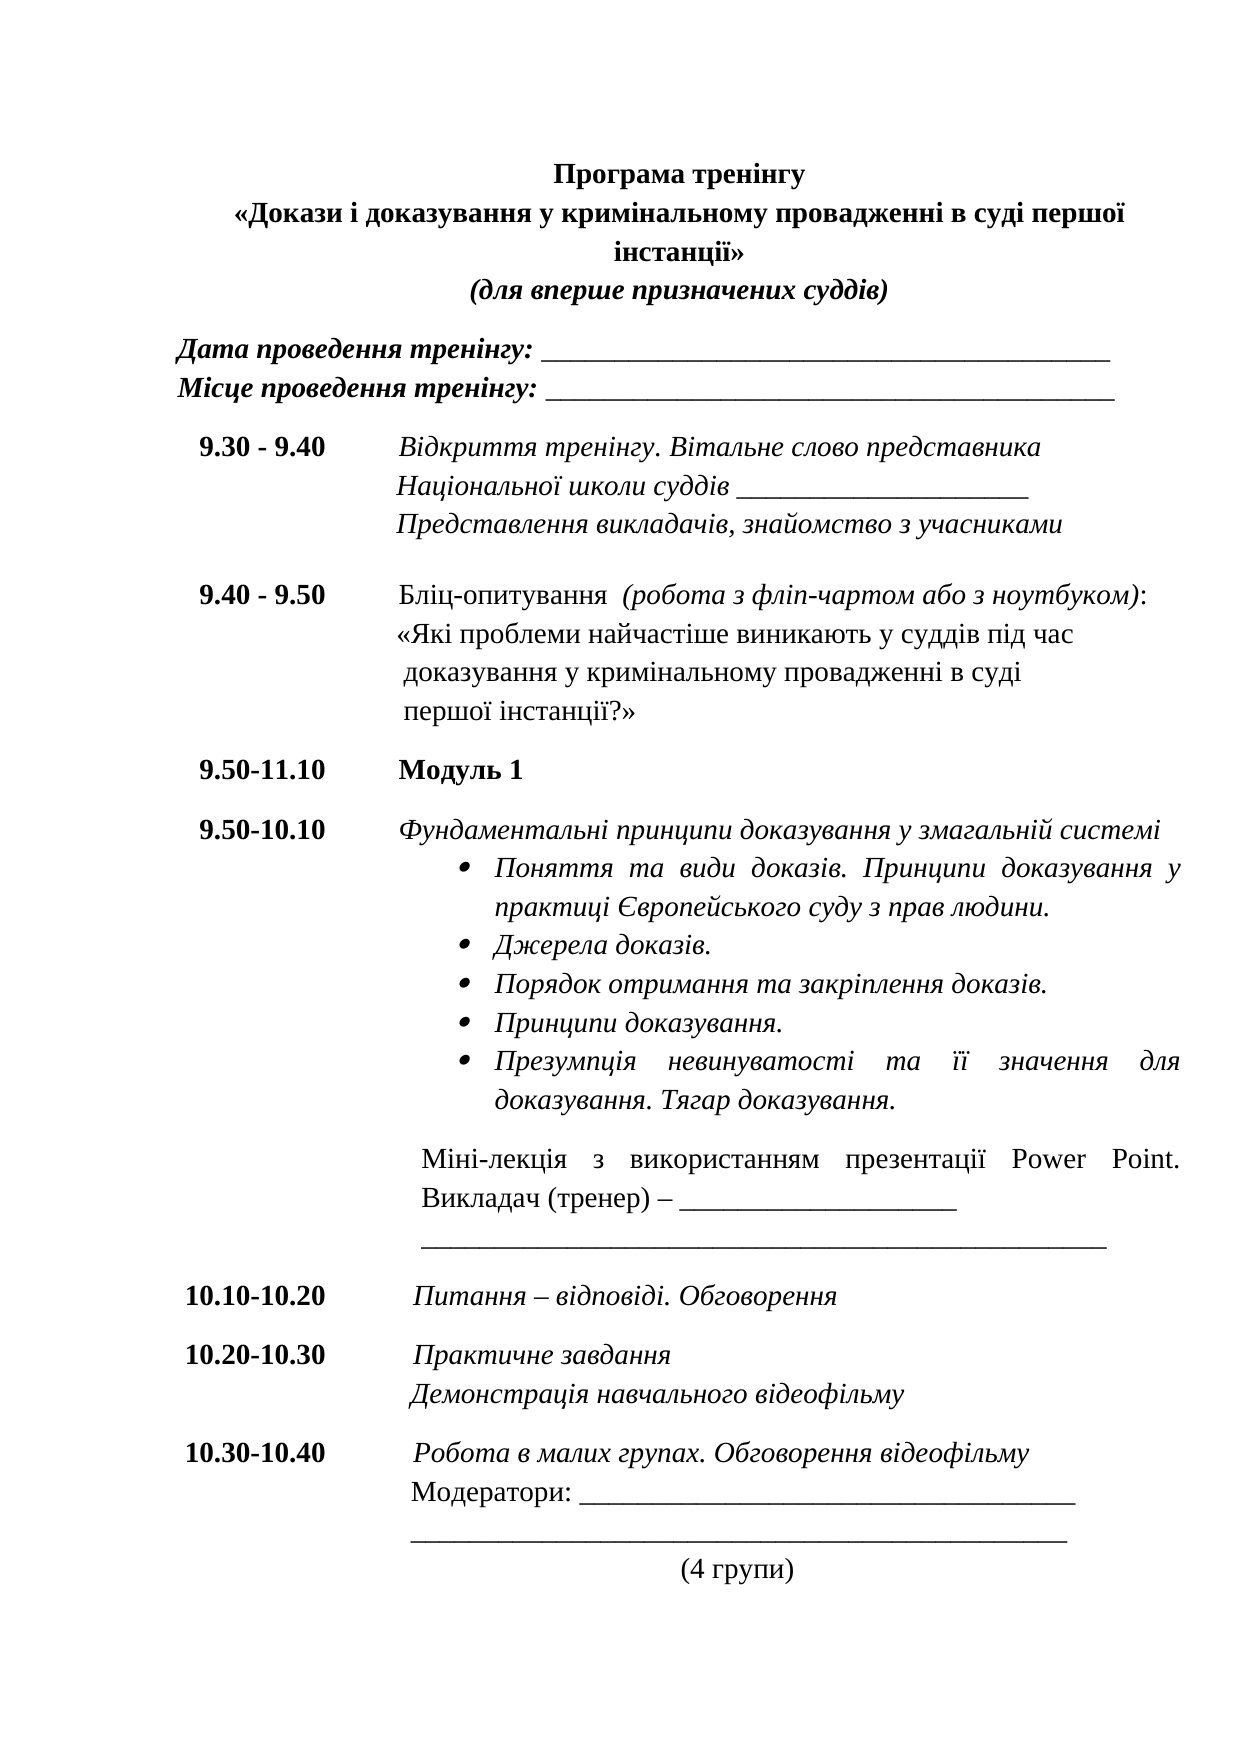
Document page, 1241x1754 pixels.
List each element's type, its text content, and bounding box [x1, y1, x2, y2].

text (4 групи) [177, 1551, 1181, 1584]
list Порядок отримання та закріплення доказів. [457, 966, 1181, 1000]
text 10.30-10.40 Робота в малих групах. Обговорення відеофільму [177, 1435, 1181, 1469]
text доказування у кримінальному провадженні в суді [177, 654, 1181, 688]
text 9.40 - 9.50 Бліц-опитування (робота з фліп-чартом або з ноутбуком): [177, 577, 1181, 611]
list Джерела доказів. [457, 927, 1181, 961]
text «Докази і доказування у кримінальному провадженні в суді першої інстанції» [177, 195, 1181, 267]
text (для вперше призначених суддів) [177, 272, 1181, 306]
text Програма тренінгу [177, 157, 1181, 190]
text _______________________________________________ [421, 1218, 1181, 1252]
list Поняття та види доказів. Принципи доказування у практиці Європейського суду з прав людини. [457, 850, 1181, 922]
text Національної школи суддів ____________________ [177, 468, 1181, 502]
text 9.30 - 9.40 Відкриття тренінгу. Вітальне слово представника [177, 429, 1181, 463]
text Міні-лекція з використанням презентації Power Point. Викладач (тренер) – ___________________ [421, 1141, 1181, 1213]
text Представлення викладачів, знайомство з учасниками [177, 507, 1181, 540]
text 9.50-10.10 Фундаментальні принципи доказування у змагальній системі [177, 812, 1181, 845]
list Презумпція невинуватості та її значення для доказування. Тягар доказування. [457, 1043, 1181, 1116]
text першої інстанції?» [177, 693, 1181, 727]
text Модератори: __________________________________ [177, 1474, 1181, 1507]
text 9.50-11.10 Модуль 1 [177, 752, 1181, 786]
text Дата проведення тренінгу: _______________________________________ [177, 332, 1181, 365]
text _____________________________________________ [177, 1512, 1181, 1546]
text Місце проведення тренінгу: _______________________________________ [177, 370, 1181, 404]
text 10.20-10.30 Практичне завдання [177, 1337, 1181, 1371]
text Демонстрація навчального відеофільму [177, 1376, 1181, 1409]
list Принципи доказування. [457, 1005, 1181, 1038]
text «Які проблеми найчастіше виникають у суддів під час [177, 616, 1181, 649]
text 10.10-10.20 Питання – відповіді. Обговорення [177, 1278, 1181, 1311]
